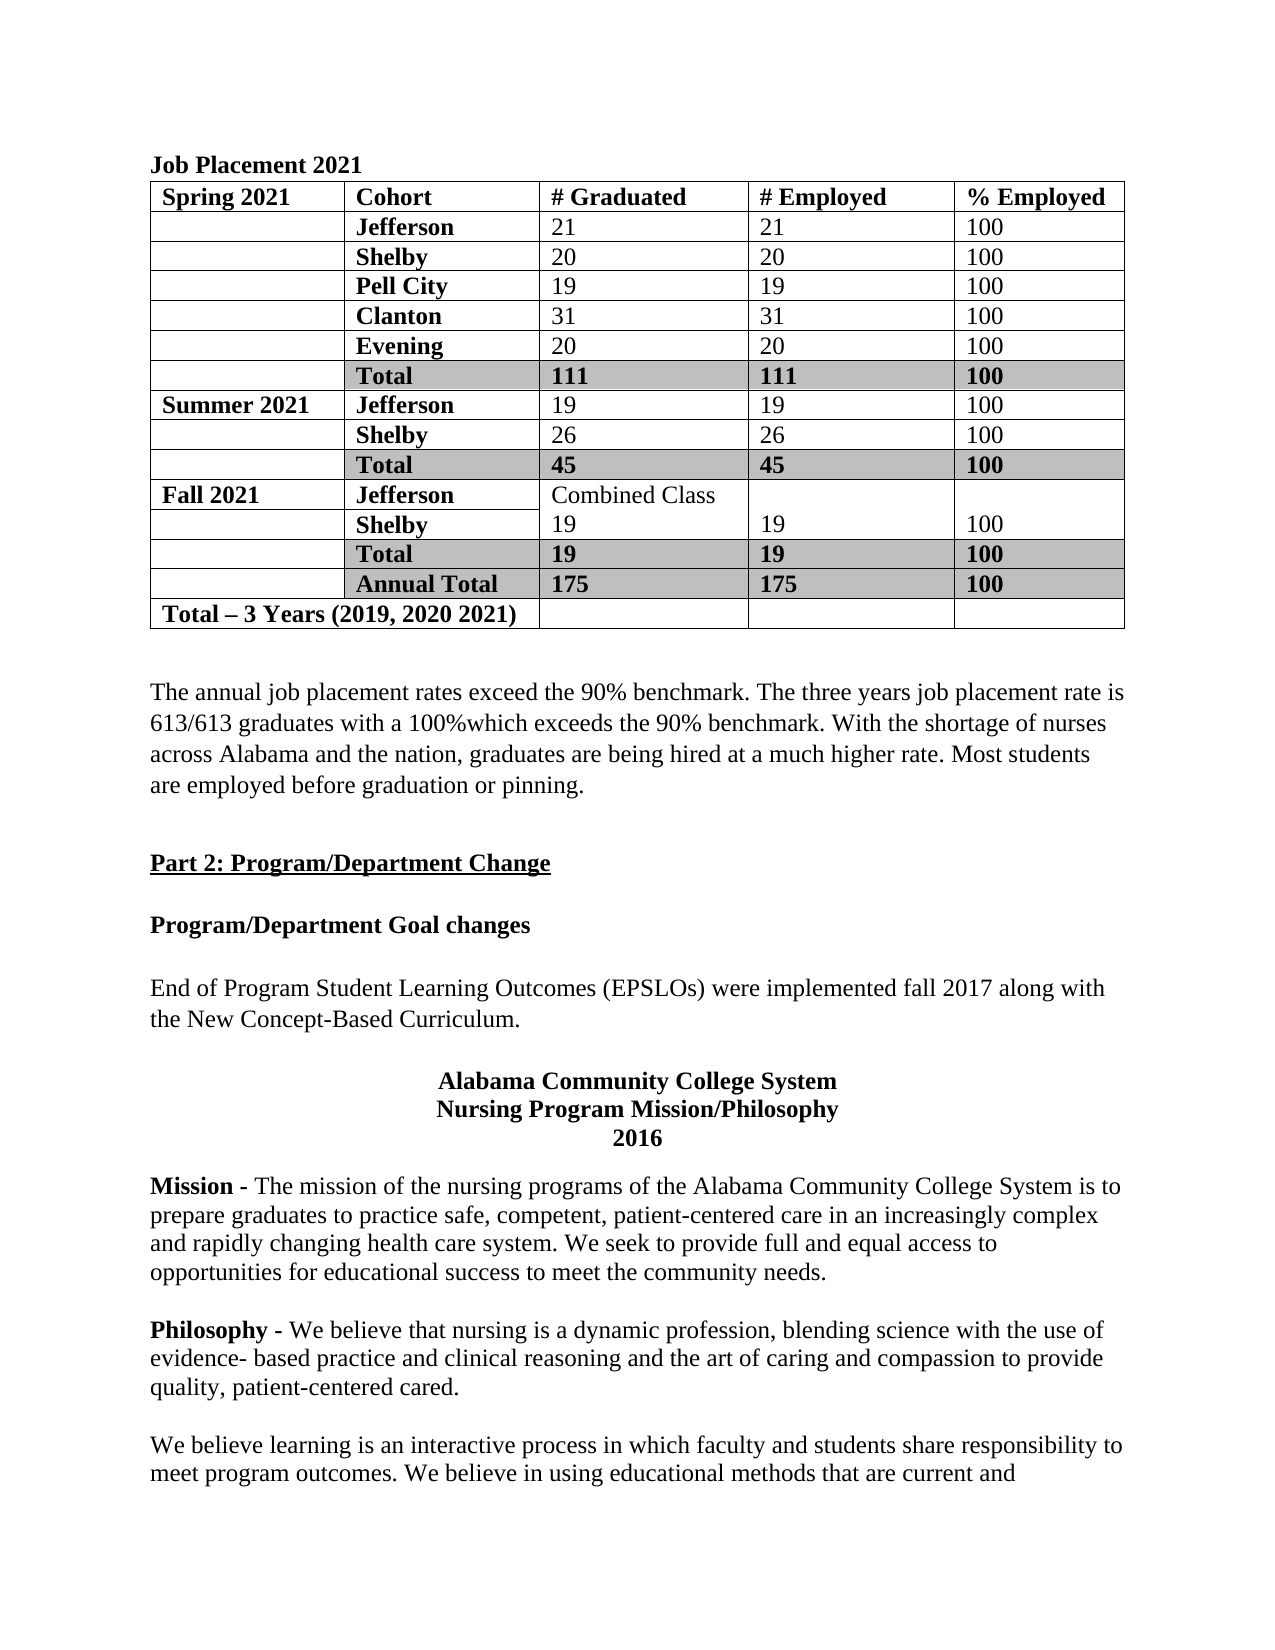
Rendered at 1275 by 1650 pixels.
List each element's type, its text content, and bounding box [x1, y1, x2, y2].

table_cell 19 [749, 480, 954, 538]
table_cell 100 [955, 569, 1124, 598]
table_cell 175 [540, 569, 748, 598]
table_cell [151, 212, 344, 241]
table_header # Employed [749, 182, 954, 211]
table_cell 100 [955, 242, 1124, 270]
table_cell 19 [540, 391, 748, 419]
table_cell 19 [749, 391, 954, 419]
table_cell 100 [955, 420, 1124, 449]
table_cell 100 [955, 391, 1124, 419]
table_cell 19 [540, 540, 748, 568]
table_cell Combined Class 19 [540, 480, 748, 538]
table_header Spring 2021 [151, 182, 344, 211]
text Philosophy - We believe that nursing is a dynamic profession, blending science with the use of evidence- based practice and clinical reasoning and the art of caring and compassion to provide quality, patient-centered cared. [150, 1315, 1125, 1401]
table_header % Employed [955, 182, 1124, 211]
table_cell [749, 599, 954, 628]
table_cell [151, 420, 344, 449]
table_cell 21 [540, 212, 748, 241]
text Part 2: Program/Department Change [150, 848, 1125, 877]
table_cell [151, 301, 344, 330]
table_cell 100 [955, 361, 1124, 389]
table_cell 100 [955, 331, 1124, 360]
table_cell Clanton [345, 301, 539, 330]
table_cell 20 [540, 331, 748, 360]
table_cell Total [345, 540, 539, 568]
table_cell [151, 361, 344, 389]
table_cell [151, 242, 344, 270]
table_cell Jefferson [345, 391, 539, 419]
table_cell [151, 569, 344, 598]
table_cell 26 [749, 420, 954, 449]
table_cell 31 [749, 301, 954, 330]
table_cell 111 [749, 361, 954, 389]
table_cell [151, 331, 344, 360]
table_cell Evening [345, 331, 539, 360]
table_cell 45 [749, 450, 954, 479]
table_cell 100 [955, 271, 1124, 300]
table_header # Graduated [540, 182, 748, 211]
table_cell Jefferson [345, 212, 539, 241]
table_cell 26 [540, 420, 748, 449]
text Alabama Community College System [150, 1066, 1125, 1094]
table_header Cohort [345, 182, 539, 211]
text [150, 1430, 1125, 1487]
table_cell 100 [955, 540, 1124, 568]
text Nursing Program Mission/Philosophy [150, 1094, 1125, 1123]
table_cell Shelby [345, 420, 539, 449]
table_cell 100 [955, 212, 1124, 241]
table_cell 20 [540, 242, 748, 270]
table_cell [955, 599, 1124, 628]
table_cell [151, 450, 344, 479]
table_cell Total – 3 Years (2019, 2020 2021) [151, 599, 539, 628]
text End of Program Student Learning Outcomes (EPSLOs) were implemented fall 2017 along with the New Concept-Based Curriculum. [150, 973, 1125, 1032]
table_cell 19 [749, 540, 954, 568]
text Mission - The mission of the nursing programs of the Alabama Community College System is to prepare graduates to practice safe, competent, patient-centered care in an increasingly complex and rapidly changing health care system. We seek to provide full and equal access to opportunities for educational success to meet the community needs. [150, 1171, 1125, 1286]
table_cell 31 [540, 301, 748, 330]
table_cell Annual Total [345, 569, 539, 598]
table_cell 20 [749, 242, 954, 270]
table_cell 100 [955, 480, 1124, 538]
table_cell Total [345, 361, 539, 389]
table_cell 19 [749, 271, 954, 300]
table_cell 100 [955, 450, 1124, 479]
table_cell Shelby [345, 242, 539, 270]
table_cell [540, 599, 748, 628]
table_cell Total [345, 450, 539, 479]
table_cell 175 [749, 569, 954, 598]
table_cell [151, 510, 344, 538]
text Program/Department Goal changes [150, 911, 1125, 939]
text The annual job placement rates exceed the 90% benchmark. The three years job placement rate is 613/613 graduates with a 100%which exceeds the 90% benchmark. With the shortage of nurses across Alabama and the nation, graduates are being hired at a much higher rate. Most students are employed before graduation or pinning. [150, 677, 1125, 798]
table_cell [151, 540, 344, 568]
table_cell [151, 271, 344, 300]
text 2016 [150, 1123, 1125, 1152]
table_cell 20 [749, 331, 954, 360]
text Job Placement 2021 [150, 150, 1125, 179]
table_cell Shelby [345, 510, 539, 538]
table_cell Fall 2021 [151, 480, 344, 509]
table_cell 45 [540, 450, 748, 479]
table_cell 111 [540, 361, 748, 389]
table_cell 100 [955, 301, 1124, 330]
table_cell Summer 2021 [151, 391, 344, 419]
table_cell 21 [749, 212, 954, 241]
table_cell 19 [540, 271, 748, 300]
table_cell Jefferson [345, 480, 539, 509]
table_cell Pell City [345, 271, 539, 300]
